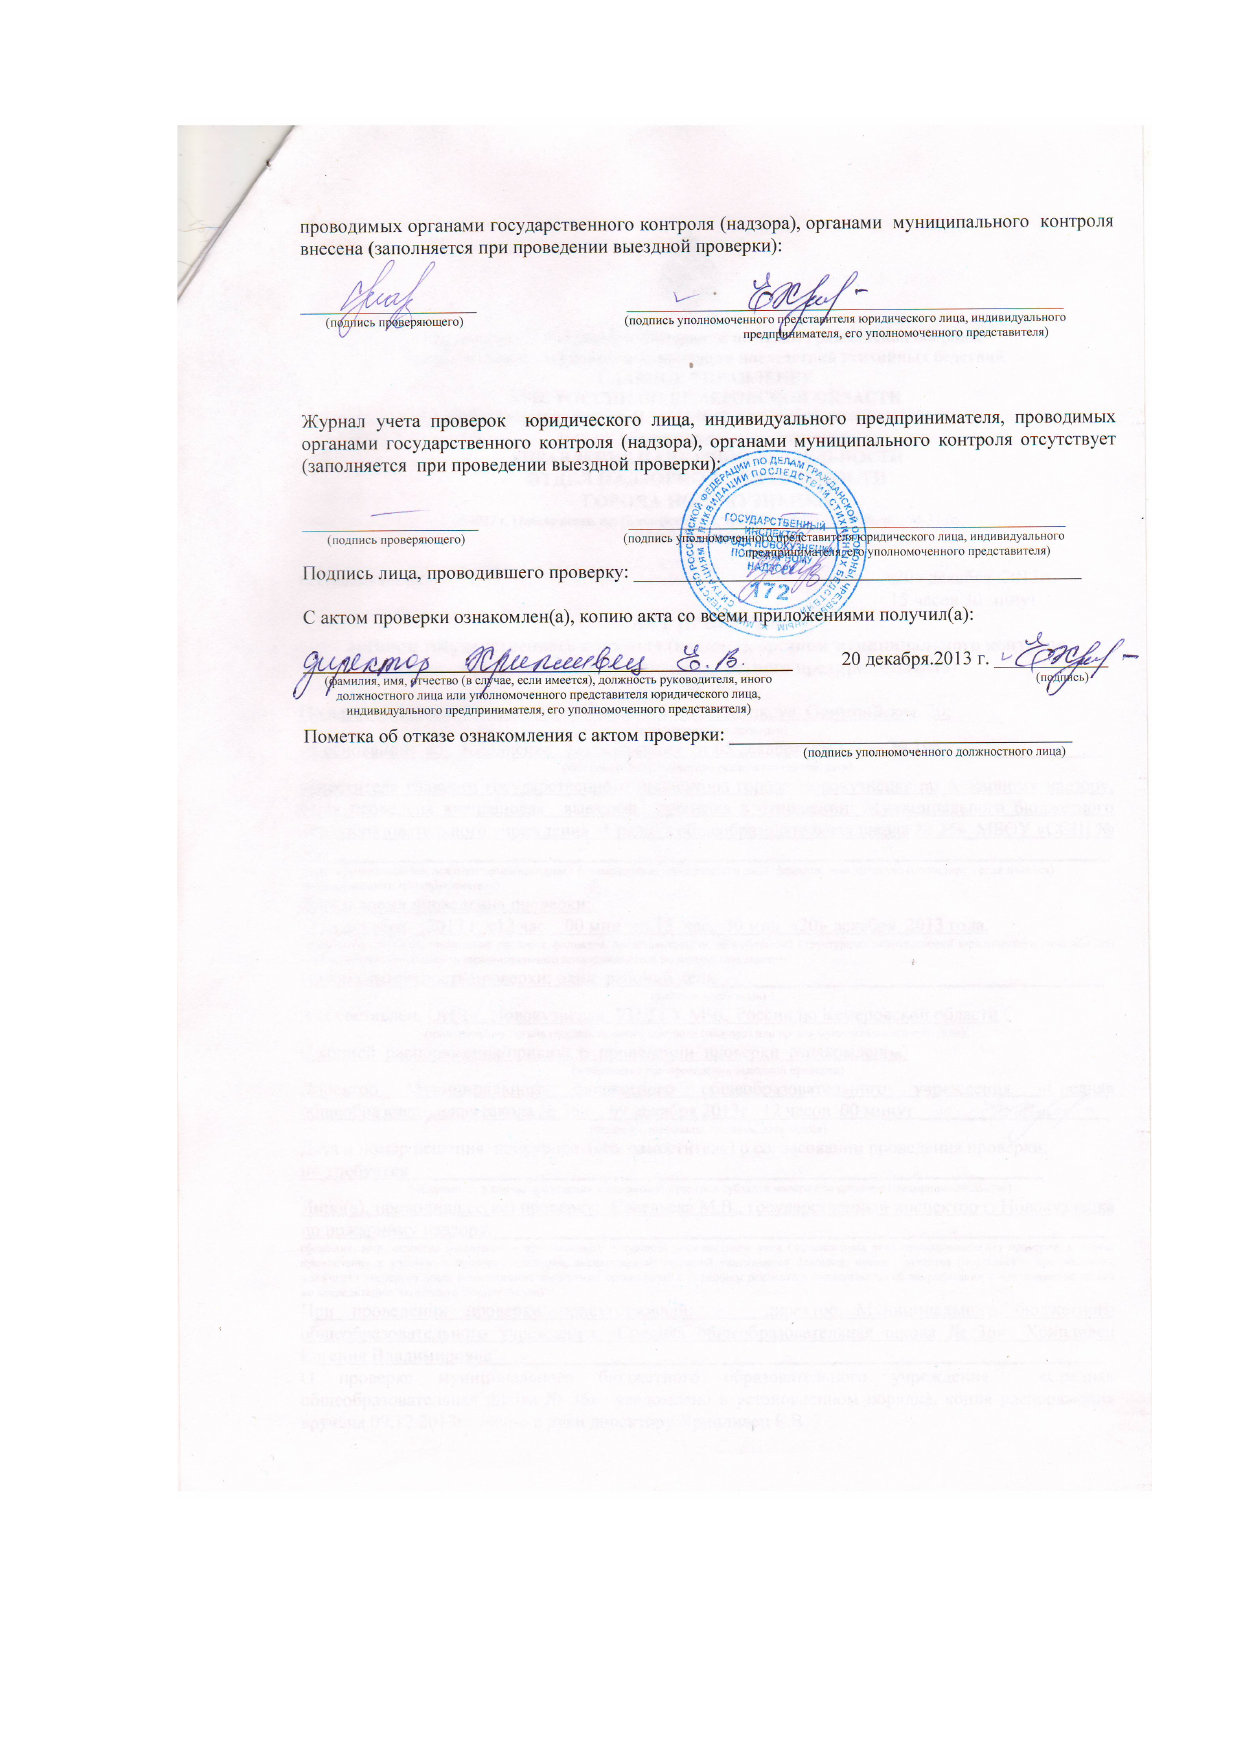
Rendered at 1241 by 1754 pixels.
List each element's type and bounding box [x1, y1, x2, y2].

picture [177, 118, 1152, 1498]
